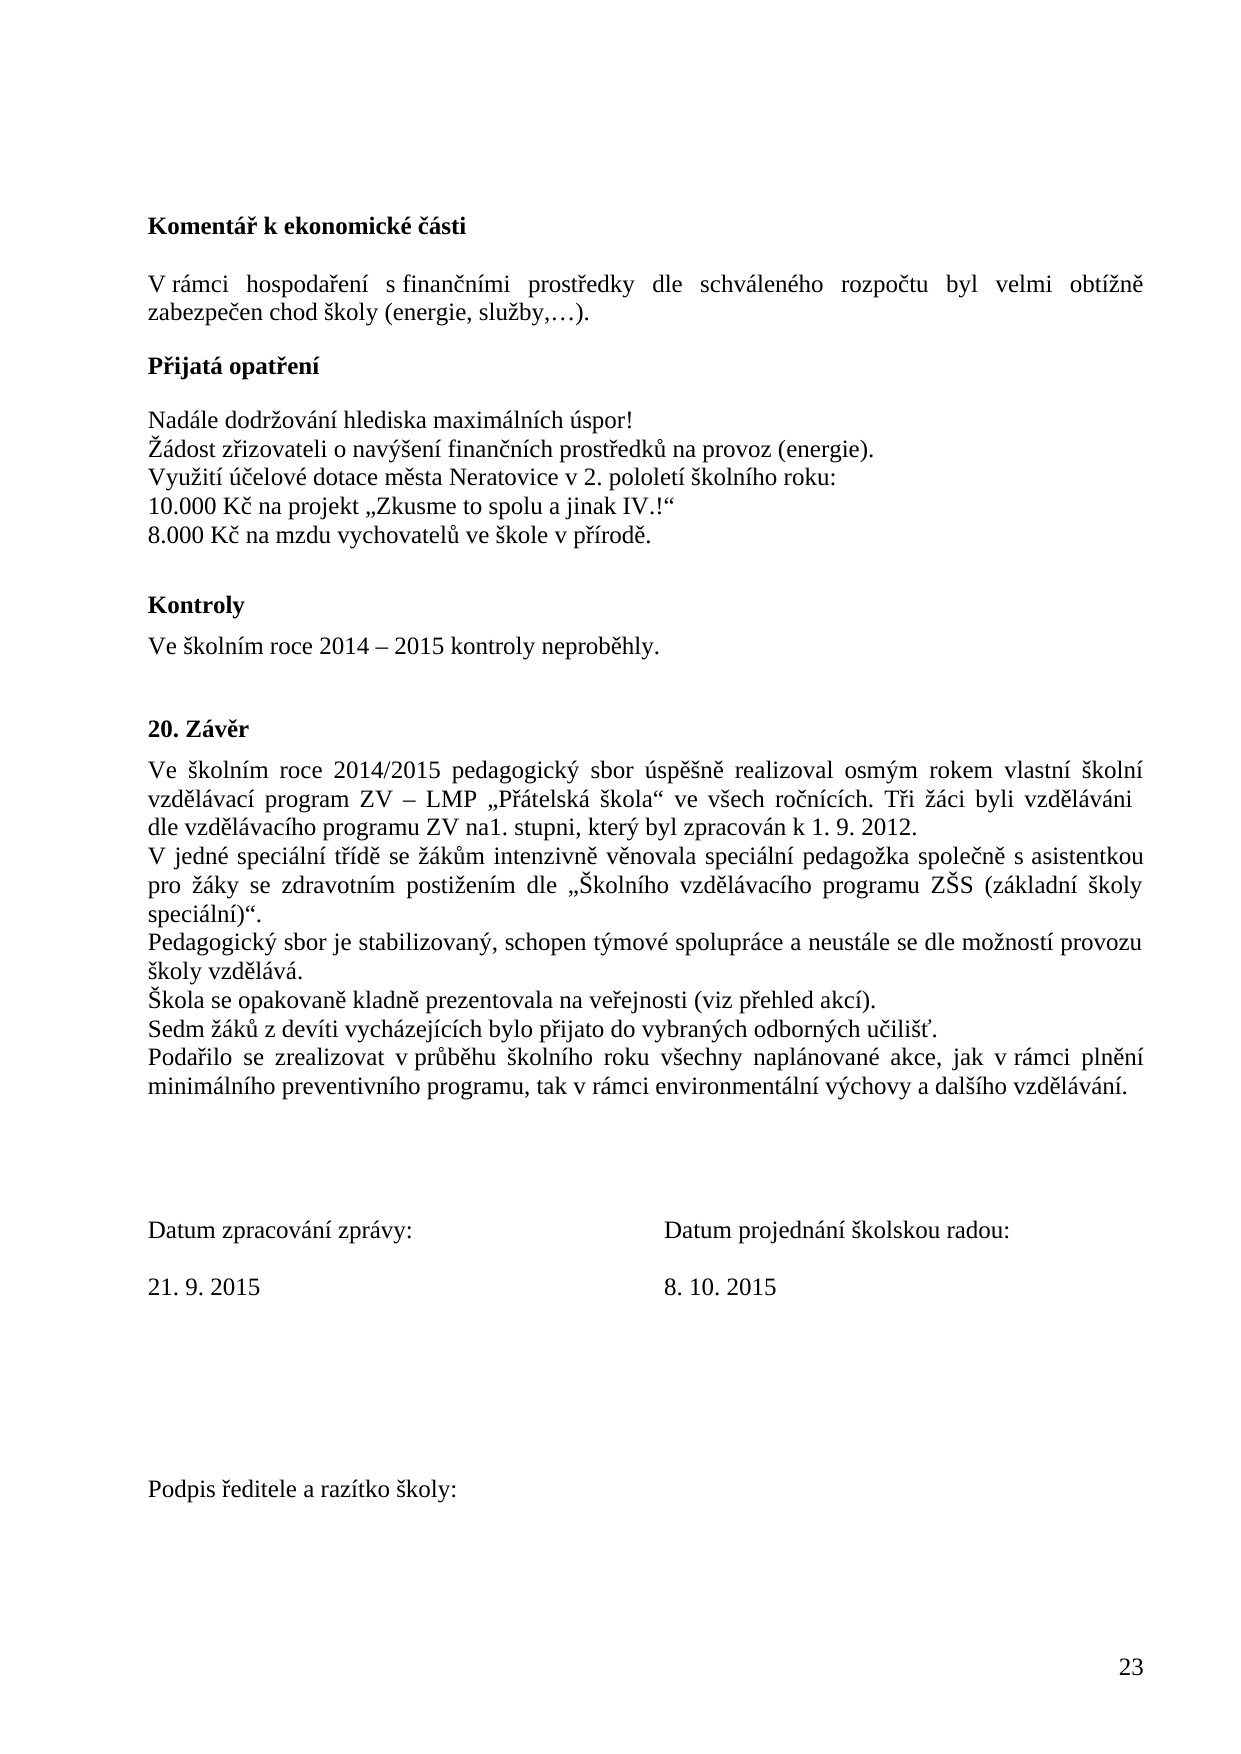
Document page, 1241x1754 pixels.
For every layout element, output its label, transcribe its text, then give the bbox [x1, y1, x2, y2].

text 10.000 Kč na projekt „Zkusme to spolu a jinak IV.!“ [148, 491, 1144, 520]
text V jedné speciální třídě se žákům intenzivně věnovala speciální pedagožka společně s asistentkou pro žáky se zdravotním postižením dle „Školního vzdělávacího programu ZŠS (základní školy speciální)“. [148, 841, 1144, 927]
text Škola se opakovaně kladně prezentovala na veřejnosti (viz přehled akcí). [148, 985, 1144, 1014]
text Využití účelové dotace města Neratovice v 2. pololetí školního roku: [148, 462, 1119, 491]
text Žádost zřizovateli o navýšení finančních prostředků na provoz (energie). [148, 434, 1119, 462]
text Přijatá opatření [148, 351, 1119, 380]
text 8.000 Kč na mzdu vychovatelů ve škole v přírodě. [148, 520, 1144, 549]
text Podpis ředitele a razítko školy: [148, 1474, 1144, 1502]
text V rámci hospodaření s finančními prostředky dle schváleného rozpočtu byl velmi obtížně zabezpečen chod školy (energie, služby,…). [148, 269, 1144, 326]
text Sedm žáků z devíti vycházejících bylo přijato do vybraných odborných učilišť. [148, 1014, 1144, 1042]
text Datum zpracování zprávy: Datum projednání školskou radou: [148, 1215, 1144, 1244]
text Ve školním roce 2014/2015 pedagogický sbor úspěšně realizoval osmým rokem vlastní školní vzdělávací program ZV – LMP „Přátelská škola“ ve všech ročnících. Tři žáci byli vzděláváni dle vzdělávacího programu ZV na1. stupni, který byl zpracován k 1. 9. 2012. [148, 755, 1144, 841]
text Komentář k ekonomické části [148, 211, 1144, 240]
text Nadále dodržování hlediska maximálních úspor! [148, 405, 1119, 434]
text Pedagogický sbor je stabilizovaný, schopen týmové spolupráce a neustále se dle možností provozu školy vzdělává. [148, 927, 1144, 985]
text Kontroly [148, 590, 1144, 619]
text 21. 9. 2015 8. 10. 2015 [148, 1272, 1144, 1301]
text Ve školním roce 2014 – 2015 kontroly neproběhly. [148, 631, 1144, 660]
text 20. Závěr [148, 714, 1144, 742]
text Podařilo se zrealizovat v průběhu školního roku všechny naplánované akce, jak v rámci plnění minimálního preventivního programu, tak v rámci environmentální výchovy a dalšího vzdělávání. [148, 1042, 1144, 1100]
